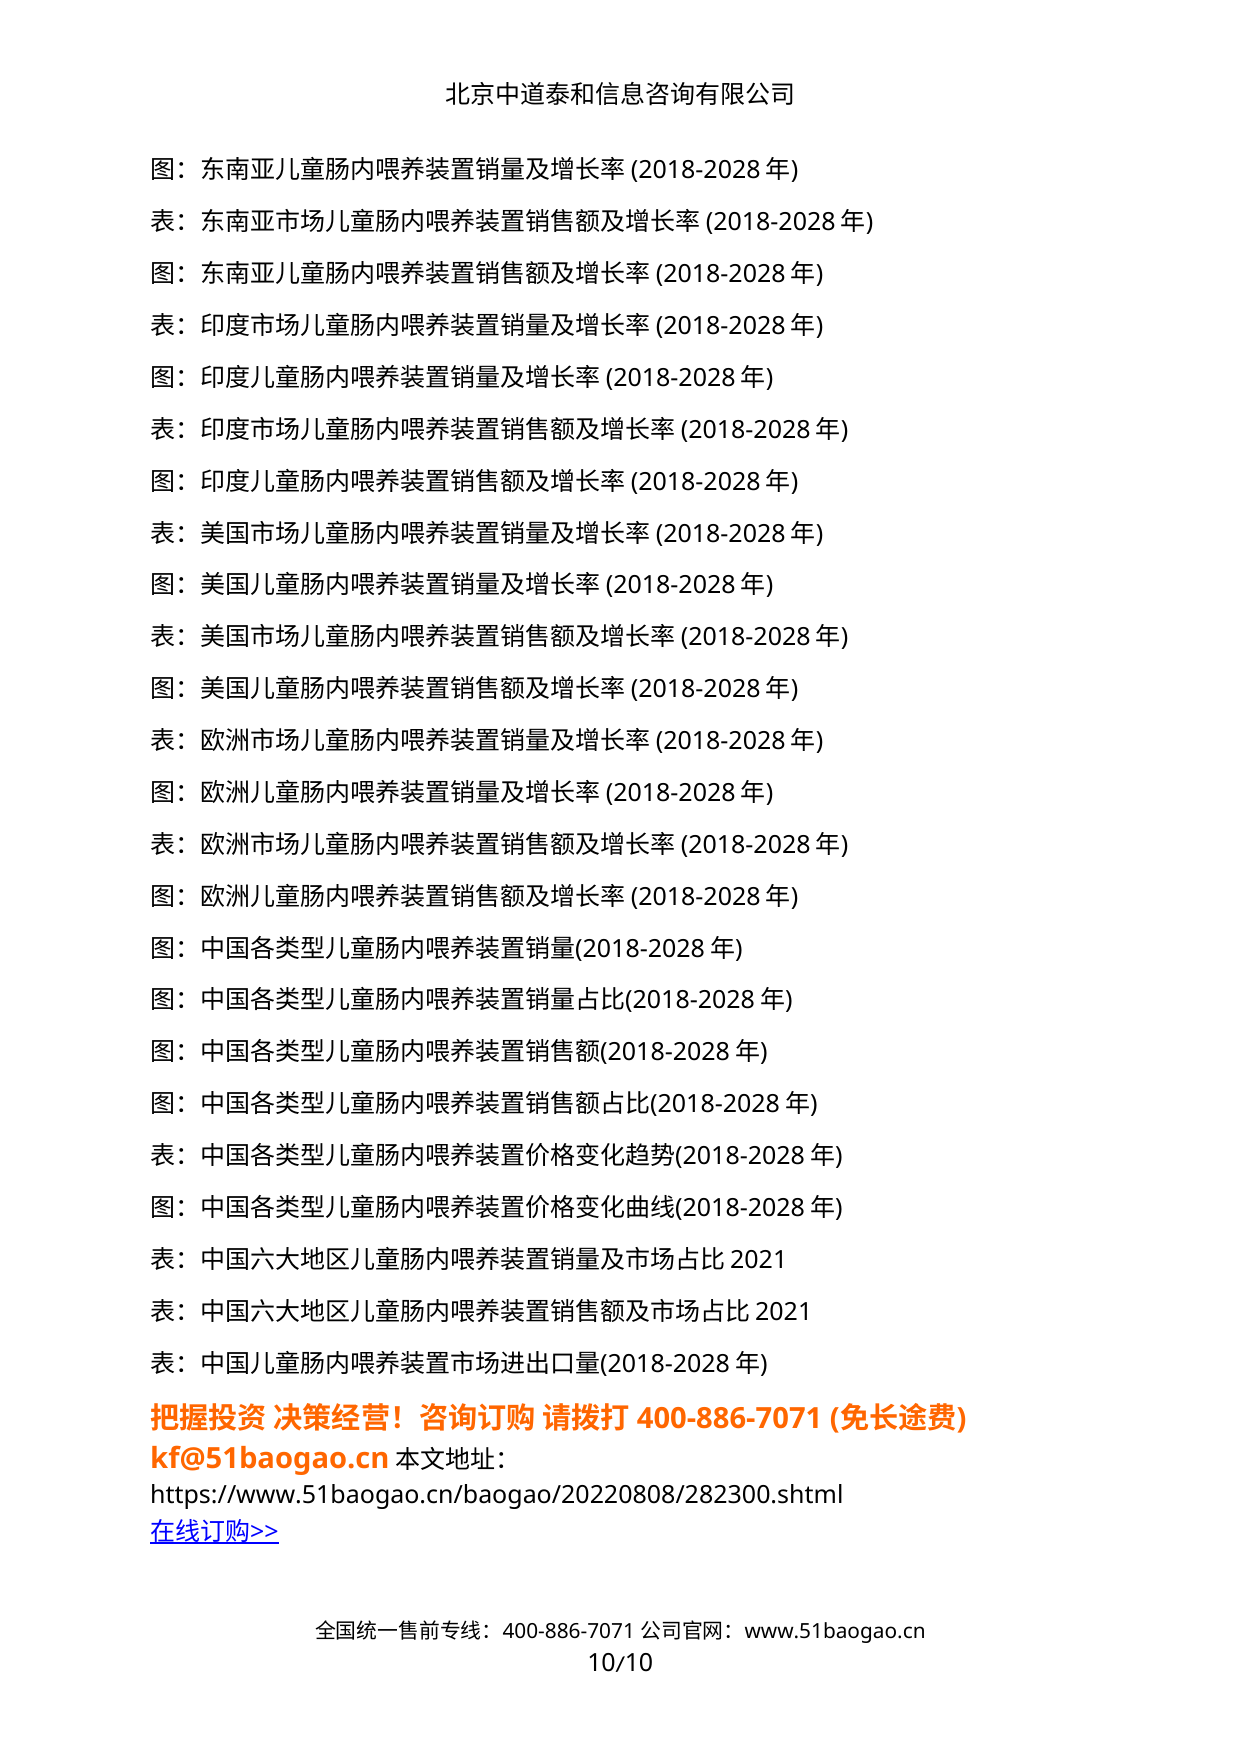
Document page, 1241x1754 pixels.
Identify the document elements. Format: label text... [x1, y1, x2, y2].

text 图：中国各类型儿童肠内喂养装置销售额占比(2018-2028年) [150, 1084, 1090, 1120]
text 图：印度儿童肠内喂养装置销量及增长率 (2018-2028年) [150, 357, 1090, 394]
text 图：美国儿童肠内喂养装置销量及增长率 (2018-2028年) [150, 565, 1090, 601]
text 图：欧洲儿童肠内喂养装置销量及增长率 (2018-2028年) [150, 772, 1090, 809]
text 表：美国市场儿童肠内喂养装置销售额及增长率 (2018-2028年) [150, 617, 1090, 653]
text 图：东南亚儿童肠内喂养装置销售额及增长率 (2018-2028年) [150, 254, 1090, 290]
text 图：美国儿童肠内喂养装置销售额及增长率 (2018-2028年) [150, 669, 1090, 705]
text 在线订购>> [150, 1511, 1090, 1547]
text 表：中国儿童肠内喂养装置市场进出口量(2018-2028年) [150, 1343, 1090, 1379]
text 图：中国各类型儿童肠内喂养装置价格变化曲线(2018-2028年) [150, 1187, 1090, 1224]
text 图：印度儿童肠内喂养装置销售额及增长率 (2018-2028年) [150, 461, 1090, 497]
text 表：中国各类型儿童肠内喂养装置价格变化趋势(2018-2028年) [150, 1136, 1090, 1172]
text 图：中国各类型儿童肠内喂养装置销量占比(2018-2028年) [150, 980, 1090, 1016]
text 把握投资 决策经营！咨询订购 请拨打 400-886-7071 (免长途费) kf@51baogao.cn本文地址：https://www.51baogao.cn/baogao/20220808/282300.shtml [150, 1395, 1090, 1511]
text 图：中国各类型儿童肠内喂养装置销售额(2018-2028年) [150, 1032, 1090, 1068]
text 表：中国六大地区儿童肠内喂养装置销量及市场占比2021 [150, 1239, 1090, 1276]
text 表：印度市场儿童肠内喂养装置销售额及增长率 (2018-2028年) [150, 409, 1090, 446]
text 表：美国市场儿童肠内喂养装置销量及增长率 (2018-2028年) [150, 513, 1090, 549]
text 表：中国六大地区儿童肠内喂养装置销售额及市场占比2021 [150, 1291, 1090, 1327]
text 表：欧洲市场儿童肠内喂养装置销售额及增长率 (2018-2028年) [150, 824, 1090, 861]
text 图：欧洲儿童肠内喂养装置销售额及增长率 (2018-2028年) [150, 876, 1090, 912]
text 表：东南亚市场儿童肠内喂养装置销售额及增长率 (2018-2028年) [150, 202, 1090, 238]
text 表：印度市场儿童肠内喂养装置销量及增长率 (2018-2028年) [150, 306, 1090, 342]
text 图：东南亚儿童肠内喂养装置销量及增长率 (2018-2028年) [150, 150, 1090, 186]
text 表：欧洲市场儿童肠内喂养装置销量及增长率 (2018-2028年) [150, 721, 1090, 757]
text 图：中国各类型儿童肠内喂养装置销量(2018-2028年) [150, 928, 1090, 964]
